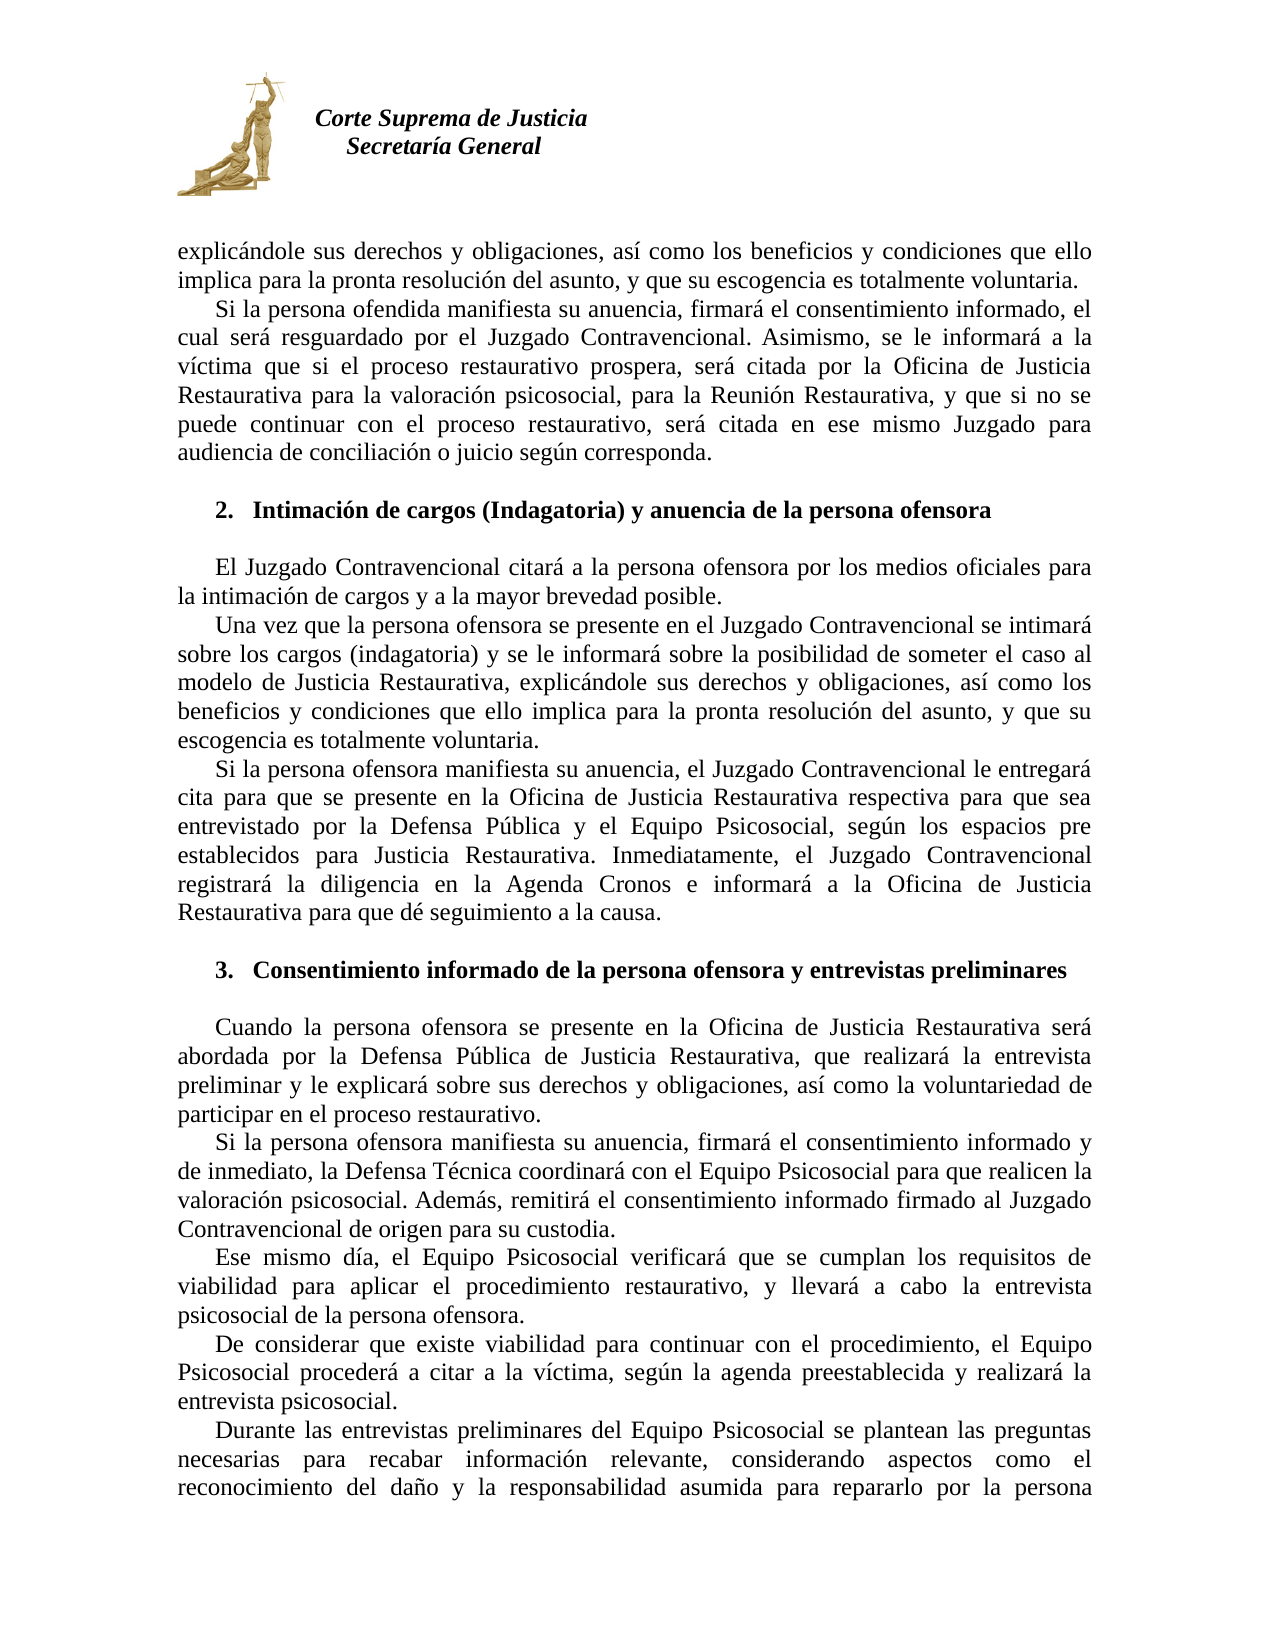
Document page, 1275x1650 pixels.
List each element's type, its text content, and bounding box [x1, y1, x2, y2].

picture [177, 72, 287, 196]
text Ese mismo día, el Equipo Psicosocial verificará que se cumplan los requisitos de viabilidad para aplicar el procedimiento restaurativo, y llevará a cabo la entrevista psicosocial de la persona ofensora. [177, 1242, 1093, 1329]
text Una vez que la persona ofensora se presente en el Juzgado Contravencional se intimará sobre los cargos (indagatoria) y se le informará sobre la posibilidad de someter el caso al modelo de Justicia Restaurativa, explicándole sus derechos y obligaciones, así como los beneficios y condiciones que ello implica para la pronta resolución del asunto, y que su escogencia es totalmente voluntaria. [177, 610, 1093, 754]
text Si la persona ofensora manifiesta su anuencia, el Juzgado Contravencional le entregará cita para que se presente en la Oficina de Justicia Restaurativa respectiva para que sea entrevistado por la Defensa Pública y el Equipo Psicosocial, según los espacios pre establecidos para Justicia Restaurativa. Inmediatamente, el Juzgado Contravencional registrará la diligencia en la Agenda Cronos e informará a la Oficina de Justicia Restaurativa para que dé seguimiento a la causa. [177, 754, 1093, 926]
text De considerar que existe viabilidad para continuar con el procedimiento, el Equipo Psicosocial procederá a citar a la víctima, según la agenda preestablecida y realizará la entrevista psicosocial. [177, 1329, 1093, 1415]
text Si la persona ofendida manifiesta su anuencia, firmará el consentimiento informado, el cual será resguardado por el Juzgado Contravencional. Asimismo, se le informará a la víctima que si el proceso restaurativo prospera, será citada por la Oficina de Justicia Restaurativa para la valoración psicosocial, para la Reunión Restaurativa, y que si no se puede continuar con el proceso restaurativo, será citada en ese mismo Juzgado para audiencia de conciliación o juicio según corresponda. [177, 294, 1093, 466]
text Cuando la persona ofensora se presente en la Oficina de Justicia Restaurativa será abordada por la Defensa Pública de Justicia Restaurativa, que realizará la entrevista preliminar y le explicará sobre sus derechos y obligaciones, así como la voluntariedad de participar en el proceso restaurativo. [177, 1012, 1093, 1127]
text Si la persona ofensora manifiesta su anuencia, firmará el consentimiento informado y de inmediato, la Defensa Técnica coordinará con el Equipo Psicosocial para que realicen la valoración psicosocial. Además, remitirá el consentimiento informado firmado al Juzgado Contravencional de origen para su custodia. [177, 1127, 1093, 1242]
text El Juzgado Contravencional citará a la persona ofensora por los medios oficiales para la intimación de cargos y a la mayor brevedad posible. [177, 552, 1093, 610]
list Intimación de cargos (Indagatoria) y anuencia de la persona ofensora [215, 495, 1093, 524]
list Consentimiento informado de la persona ofensora y entrevistas preliminares [215, 955, 1093, 984]
